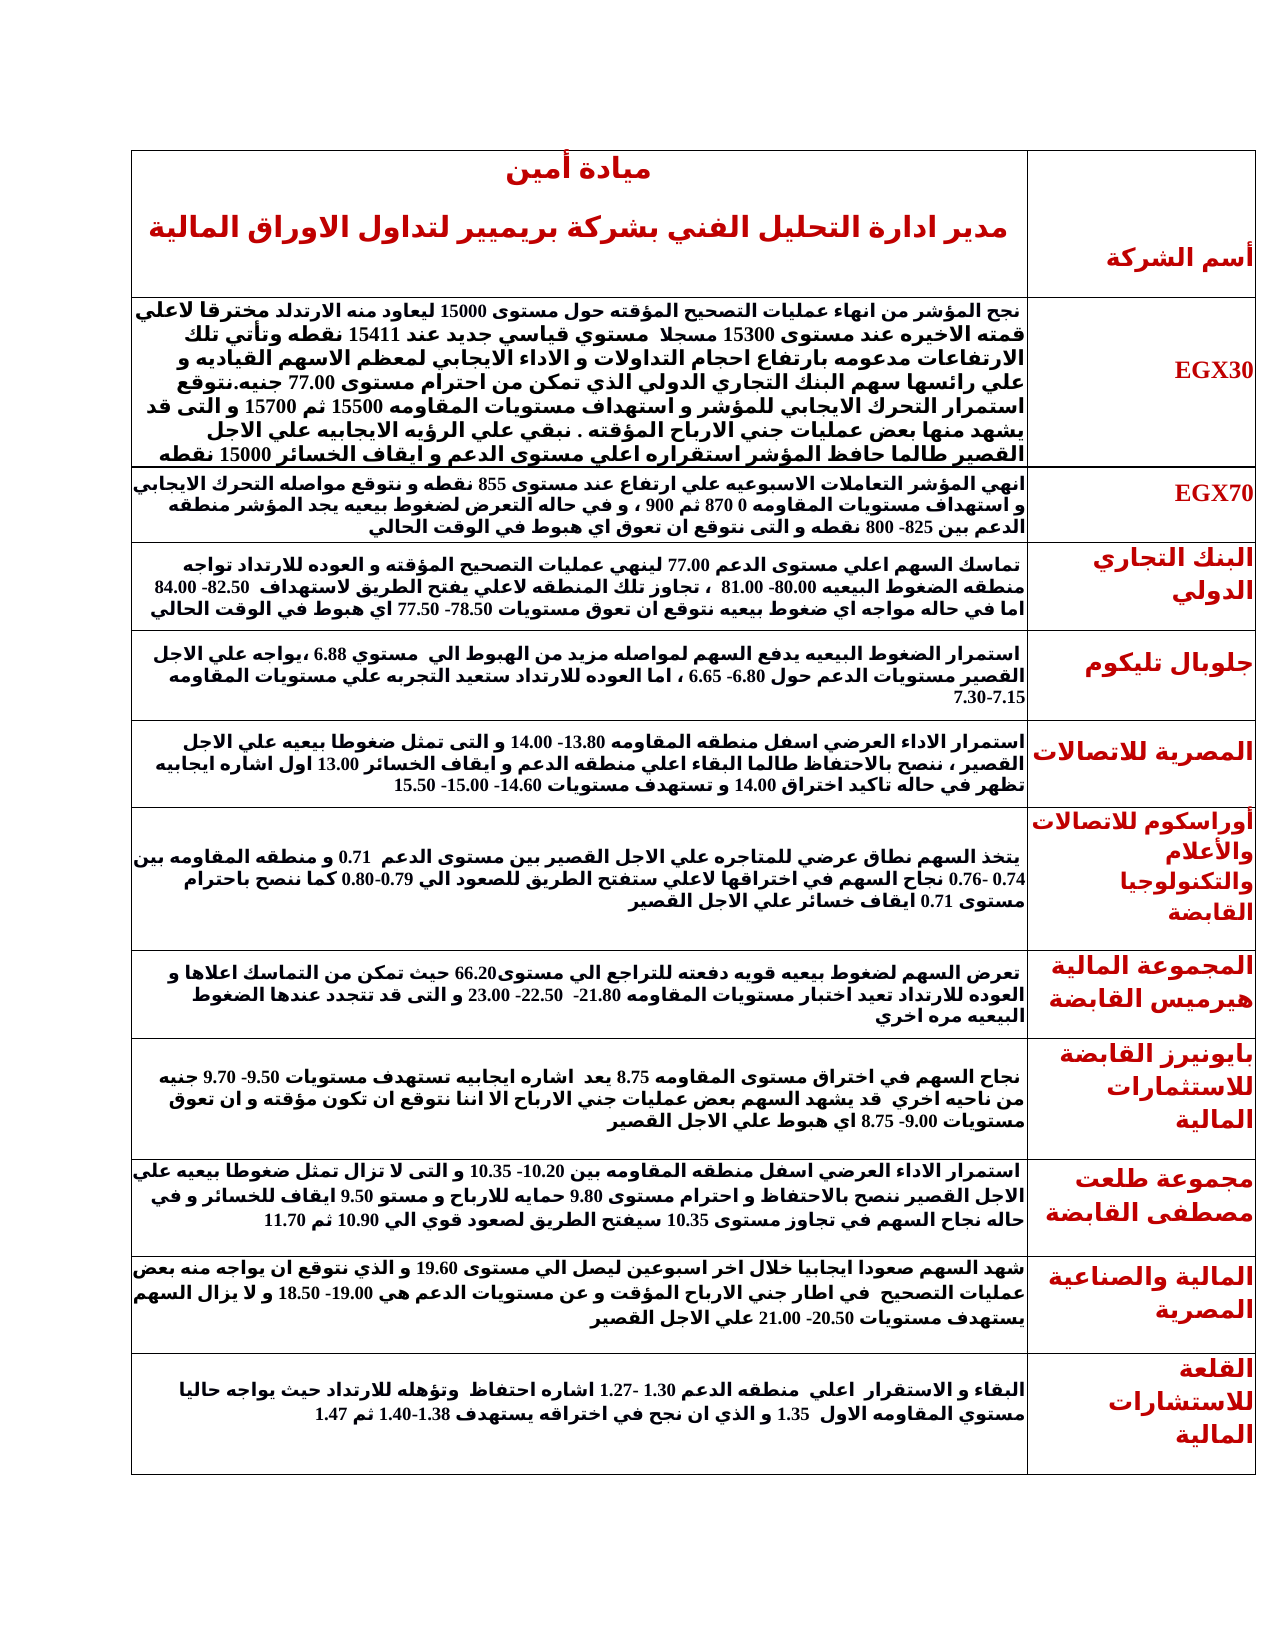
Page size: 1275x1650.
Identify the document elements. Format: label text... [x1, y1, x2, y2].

table_header ميادة أمين مدير ادارة التحليل الفني بشركة بريميير لتداول الاوراق المالية [132, 151, 1027, 297]
table_cell استمرار الضغوط البيعيه يدفع السهم لمواصله مزيد من الهبوط الي مستوي 6.88 ،يواجه علي الاجل القصير مستويات الدعم حول 6.80- 6.65 ، اما العوده للارتداد ستعيد التجربه علي مستويات المقاومه 7.15-7.30 [132, 631, 1027, 719]
table_cell البنك التجاري الدولي [1028, 543, 1255, 630]
table_cell تماسك السهم اعلي مستوى الدعم 77.00 لينهي عمليات التصحيح المؤقته و العوده للارتداد تواجه منطقه الضغوط البيعيه 80.00- 81.00 ، تجاوز تلك المنطقه لاعلي يفتح الطريق لاستهداف 82.50- 84.00 اما في حاله مواجه اي ضغوط بيعيه نتوقع ان تعوق مستويات 78.50- 77.50 اي هبوط في الوقت الحالي [132, 543, 1027, 630]
table_header أسم الشركة [1028, 151, 1255, 297]
table_cell المجموعة المالية هيرميس القابضة [1028, 951, 1255, 1038]
table_cell جلوبال تليكوم [1028, 631, 1255, 719]
table_cell البقاء و الاستقرار اعلي منطقه الدعم 1.30 -1.27 اشاره احتفاظ وتؤهله للارتداد حيث يواجه حاليا مستوي المقاومه الاول 1.35 و الذي ان نجح في اختراقه يستهدف 1.38-1.40 ثم 1.47 [132, 1354, 1027, 1474]
table_cell أوراسكوم للاتصالات والأعلام والتكنولوجيا القابضة [1028, 808, 1255, 950]
table_cell EGX30 [1028, 298, 1255, 466]
table_cell شهد السهم صعودا ايجابيا خلال اخر اسبوعين ليصل الي مستوى 19.60 و الذي نتوقع ان يواجه منه بعض عمليات التصحيح في اطار جني الارباح المؤقت و عن مستويات الدعم هي 19.00- 18.50 و لا يزال السهم يستهدف مستويات 20.50- 21.00 علي الاجل القصير [132, 1257, 1027, 1353]
table_cell استمرار الاداء العرضي اسفل منطقه المقاومه بين 10.20- 10.35 و التى لا تزال تمثل ضغوطا بيعيه علي الاجل القصير ننصح بالاحتفاظ و احترام مستوى 9.80 حمايه للارباح و مستو 9.50 ايقاف للخسائر و في حاله نجاح السهم في تجاوز مستوى 10.35 سيفتح الطريق لصعود قوي الي 10.90 ثم 11.70 [132, 1160, 1027, 1256]
table_cell نجح المؤشر من انهاء عمليات التصحيح المؤقته حول مستوى 15000 ليعاود منه الارتدلد مخترقا لاعلي قمته الاخيره عند مستوى 15300 مسجلا مستوي قياسي جديد عند 15411 نقطه وتأتي تلك الارتفاعات مدعومه بارتفاع احجام التداولات و الاداء الايجابي لمعظم الاسهم القياديه و علي رائسها سهم البنك التجاري الدولي الذي تمكن من احترام مستوى 77.00 جنيه.نتوقع استمرار التحرك الايجابي للمؤشر و استهداف مستويات المقاومه 15500 ثم 15700 و التى قد يشهد منها بعض عمليات جني الارباح المؤقته . نبقي علي الرؤيه الايجابيه علي الاجل القصير طالما حافظ المؤشر استقراره اعلي مستوى الدعم و ايقاف الخسائر 15000 نقطه [132, 298, 1027, 466]
table_cell تعرض السهم لضغوط بيعيه قويه دفعته للتراجع الي مستوى66.20 حيث تمكن من التماسك اعلاها و العوده للارتداد تعيد اختبار مستويات المقاومه 21.80- 22.50- 23.00 و التى قد تتجدد عندها الضغوط البيعيه مره اخري [132, 951, 1027, 1038]
table_cell يتخذ السهم نطاق عرضي للمتاجره علي الاجل القصير بين مستوى الدعم 0.71 و منطقه المقاومه بين 0.74 -0.76 نجاح السهم في اختراقها لاعلي ستفتح الطريق للصعود الي 0.79-0.80 كما ننصح باحترام مستوى 0.71 ايقاف خسائر علي الاجل القصير [132, 808, 1027, 950]
table_cell استمرار الاداء العرضي اسفل منطقه المقاومه 13.80- 14.00 و التى تمثل ضغوطا بيعيه علي الاجل القصير ، ننصح بالاحتفاظ طالما البقاء اعلي منطقه الدعم و ايقاف الخسائر 13.00 اول اشاره ايجابيه تظهر في حاله تاكيد اختراق 14.00 و تستهدف مستويات 14.60- 15.00- 15.50 [132, 721, 1027, 807]
table_cell انهي المؤشر التعاملات الاسبوعيه علي ارتفاع عند مستوى 855 نقطه و نتوقع مواصله التحرك الايجابي و استهداف مستويات المقاومه 0 870 ثم 900 ، و في حاله التعرض لضغوط بيعيه يجد المؤشر منطقه الدعم بين 825- 800 نقطه و التى نتوقع ان تعوق اي هبوط في الوقت الحالي [132, 468, 1027, 542]
table_cell المالية والصناعية المصرية [1028, 1257, 1255, 1353]
table_cell نجاح السهم في اختراق مستوى المقاومه 8.75 يعد اشاره ايجابيه تستهدف مستويات 9.50- 9.70 جنيه من ناحيه اخري قد يشهد السهم بعض عمليات جني الارباح الا اننا نتوقع ان تكون مؤقته و ان تعوق مستويات 9.00- 8.75 اي هبوط علي الاجل القصير [132, 1039, 1027, 1159]
table_cell القلعة للاستشارات المالية [1028, 1354, 1255, 1474]
table_cell مجموعة طلعت مصطفى القابضة [1028, 1160, 1255, 1256]
table_cell المصرية للاتصالات [1028, 721, 1255, 807]
table_cell بايونيرز القابضة للاستثمارات المالية [1028, 1039, 1255, 1159]
table_cell EGX70 [1028, 468, 1255, 542]
